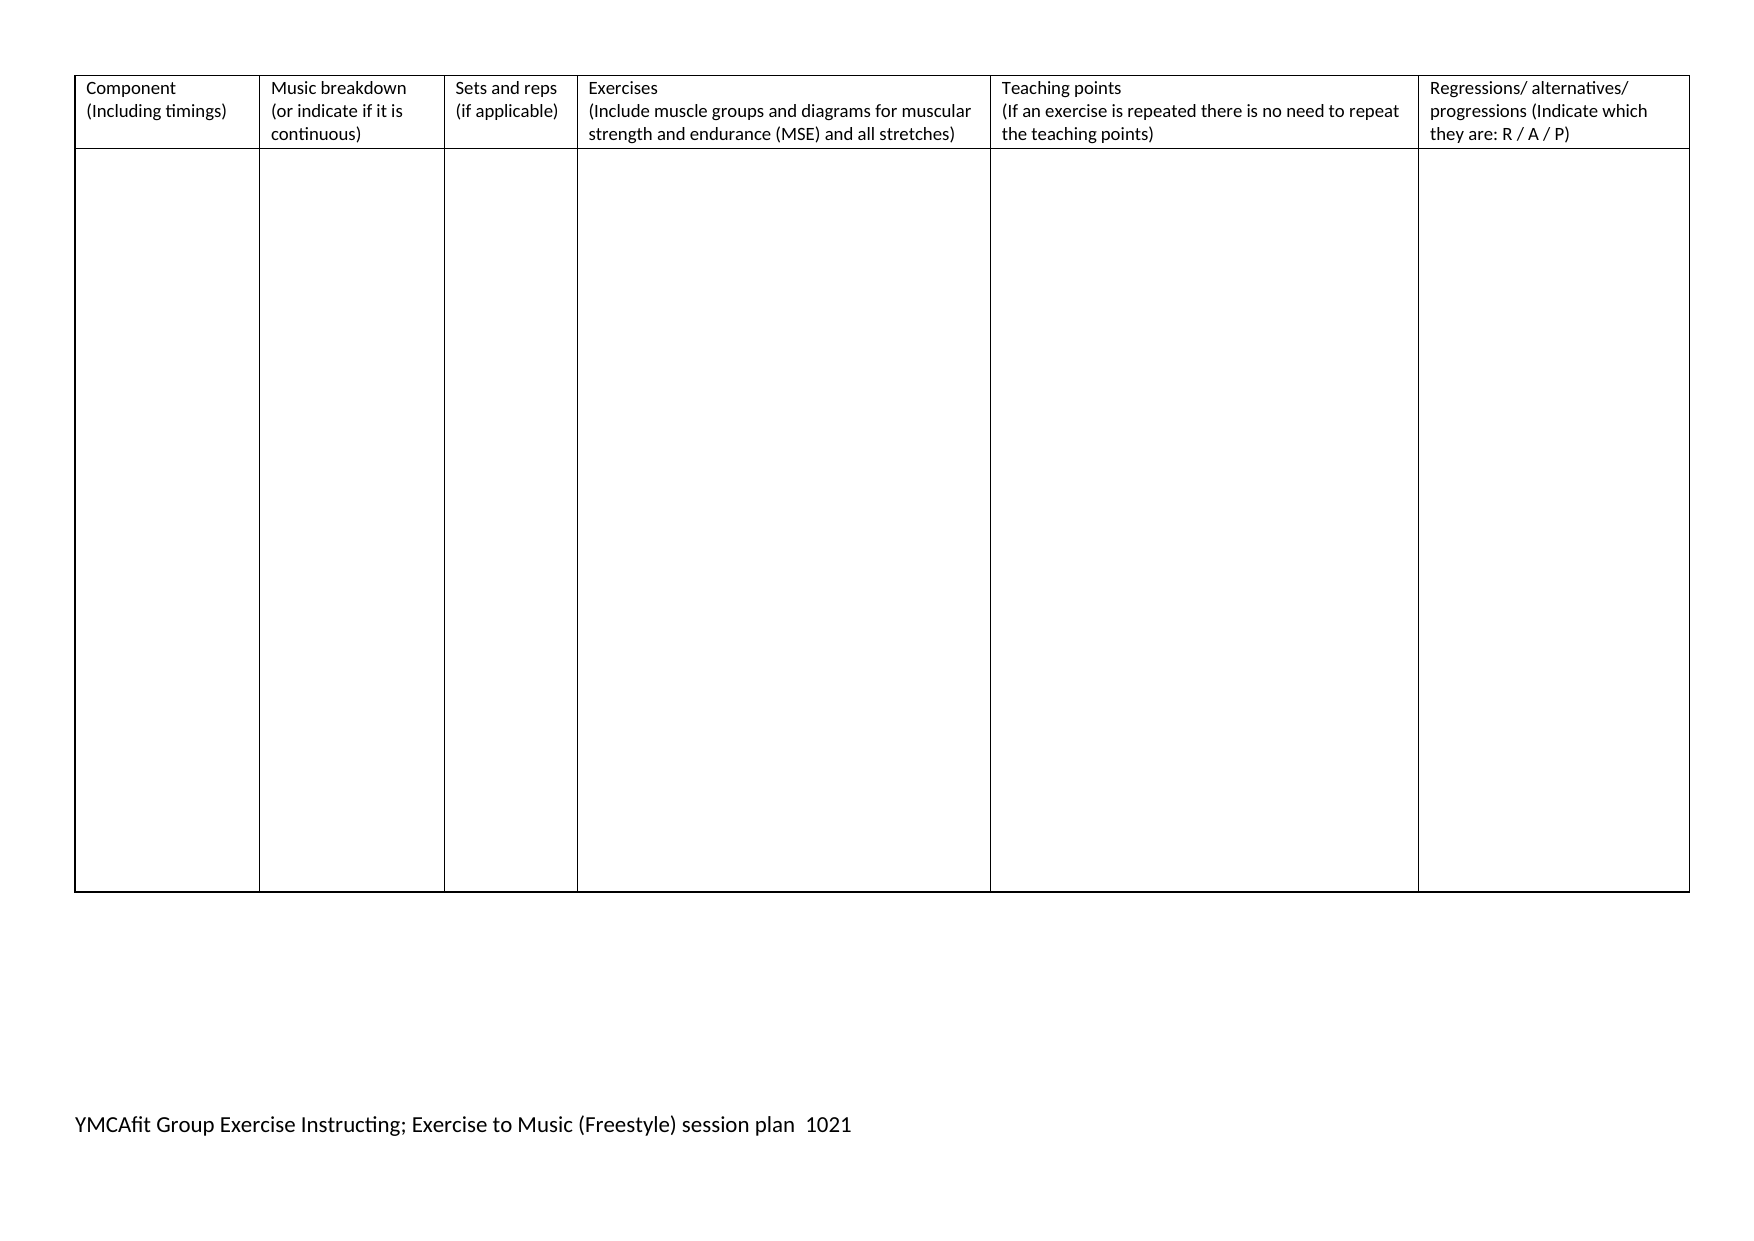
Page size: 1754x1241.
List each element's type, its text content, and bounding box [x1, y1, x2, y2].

table_header Component (Including timings) [76, 76, 259, 147]
table_cell [1419, 149, 1689, 891]
table_header Music breakdown (or indicate if it is continuous) [260, 76, 444, 147]
table_cell [578, 149, 990, 891]
table_header Sets and reps (if applicable) [445, 76, 577, 147]
table_cell [991, 149, 1418, 891]
table_cell [76, 149, 259, 891]
table_header Regressions/ alternatives/ progressions (Indicate which they are: R / A / P) [1419, 76, 1689, 147]
table_header Exercises (Include muscle groups and diagrams for muscular strength and endurance (MSE) and all stretches) [578, 76, 990, 147]
table_cell [260, 149, 444, 891]
table_cell [445, 149, 577, 891]
table_header Teaching points (If an exercise is repeated there is no need to repeat the teaching points) [991, 76, 1418, 147]
